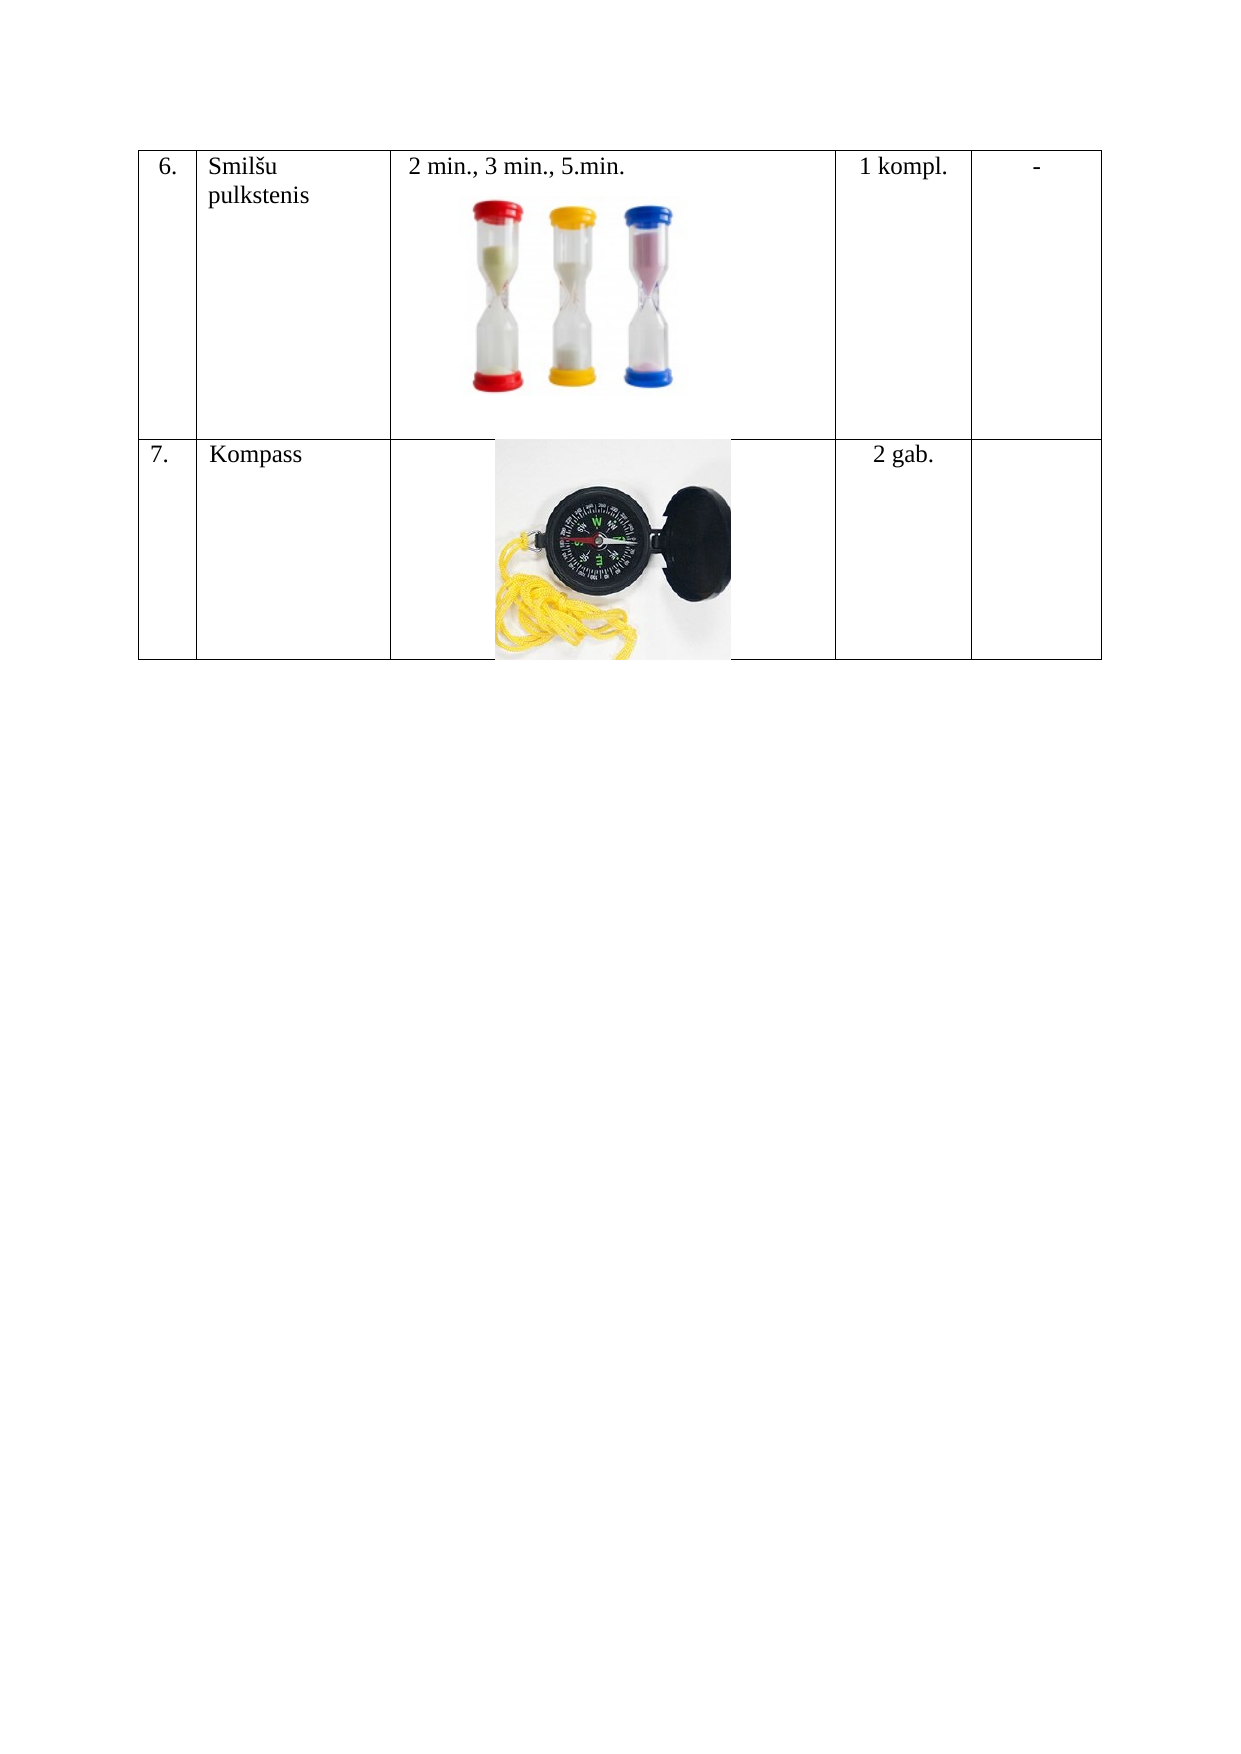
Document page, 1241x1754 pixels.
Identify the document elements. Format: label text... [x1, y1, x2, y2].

table_cell 2 gab. [836, 440, 971, 659]
table_cell - [972, 151, 1101, 438]
table_cell 2 min., 3 min., 5.min. [391, 151, 835, 438]
table_cell [731, 440, 835, 659]
picture [495, 439, 731, 660]
table_cell Kompass [197, 440, 390, 659]
table_cell 1 kompl. [836, 151, 971, 438]
picture [438, 196, 707, 393]
table_cell 7. [139, 440, 196, 659]
table_cell Smilšu pulkstenis [197, 151, 390, 438]
table_cell [972, 440, 1101, 659]
table_cell 6. [139, 151, 196, 438]
table_cell [391, 440, 495, 659]
